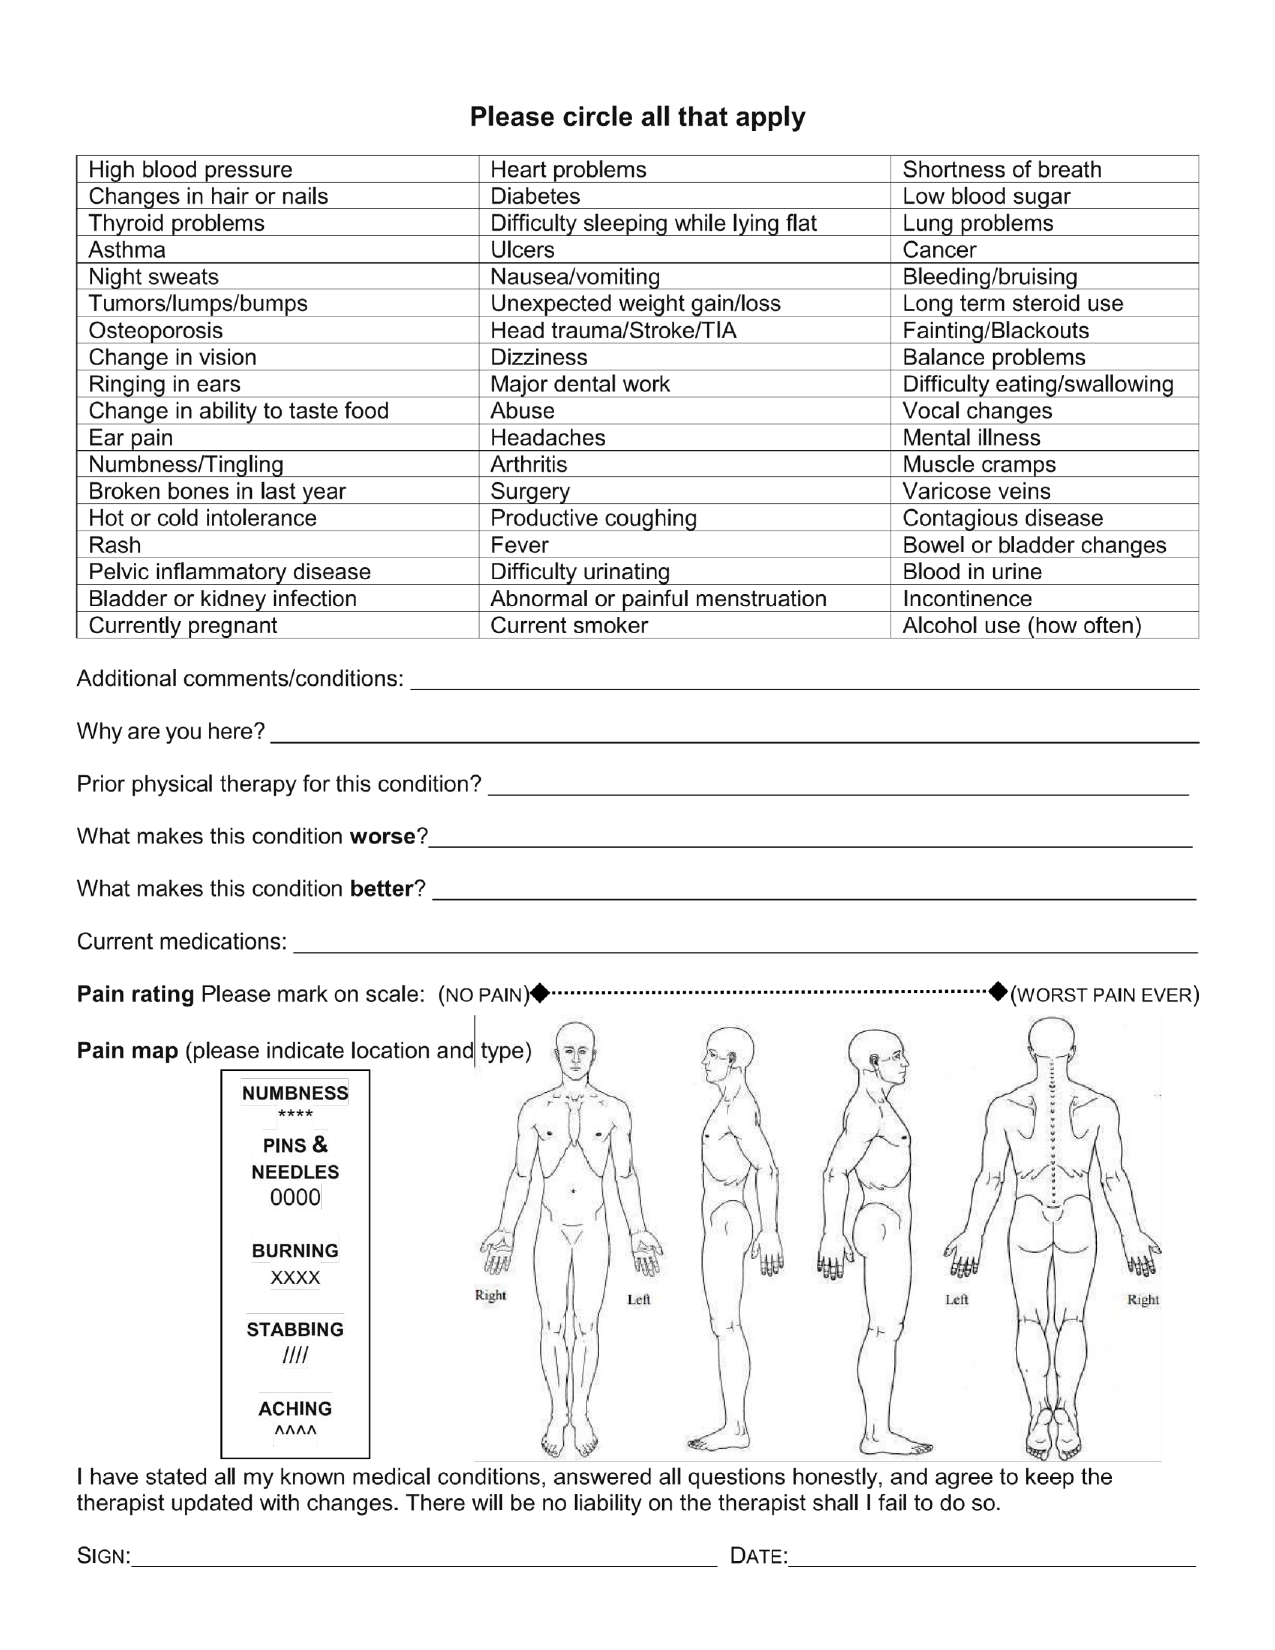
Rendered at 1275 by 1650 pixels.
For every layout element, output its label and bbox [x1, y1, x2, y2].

picture [75, 105, 1200, 1567]
